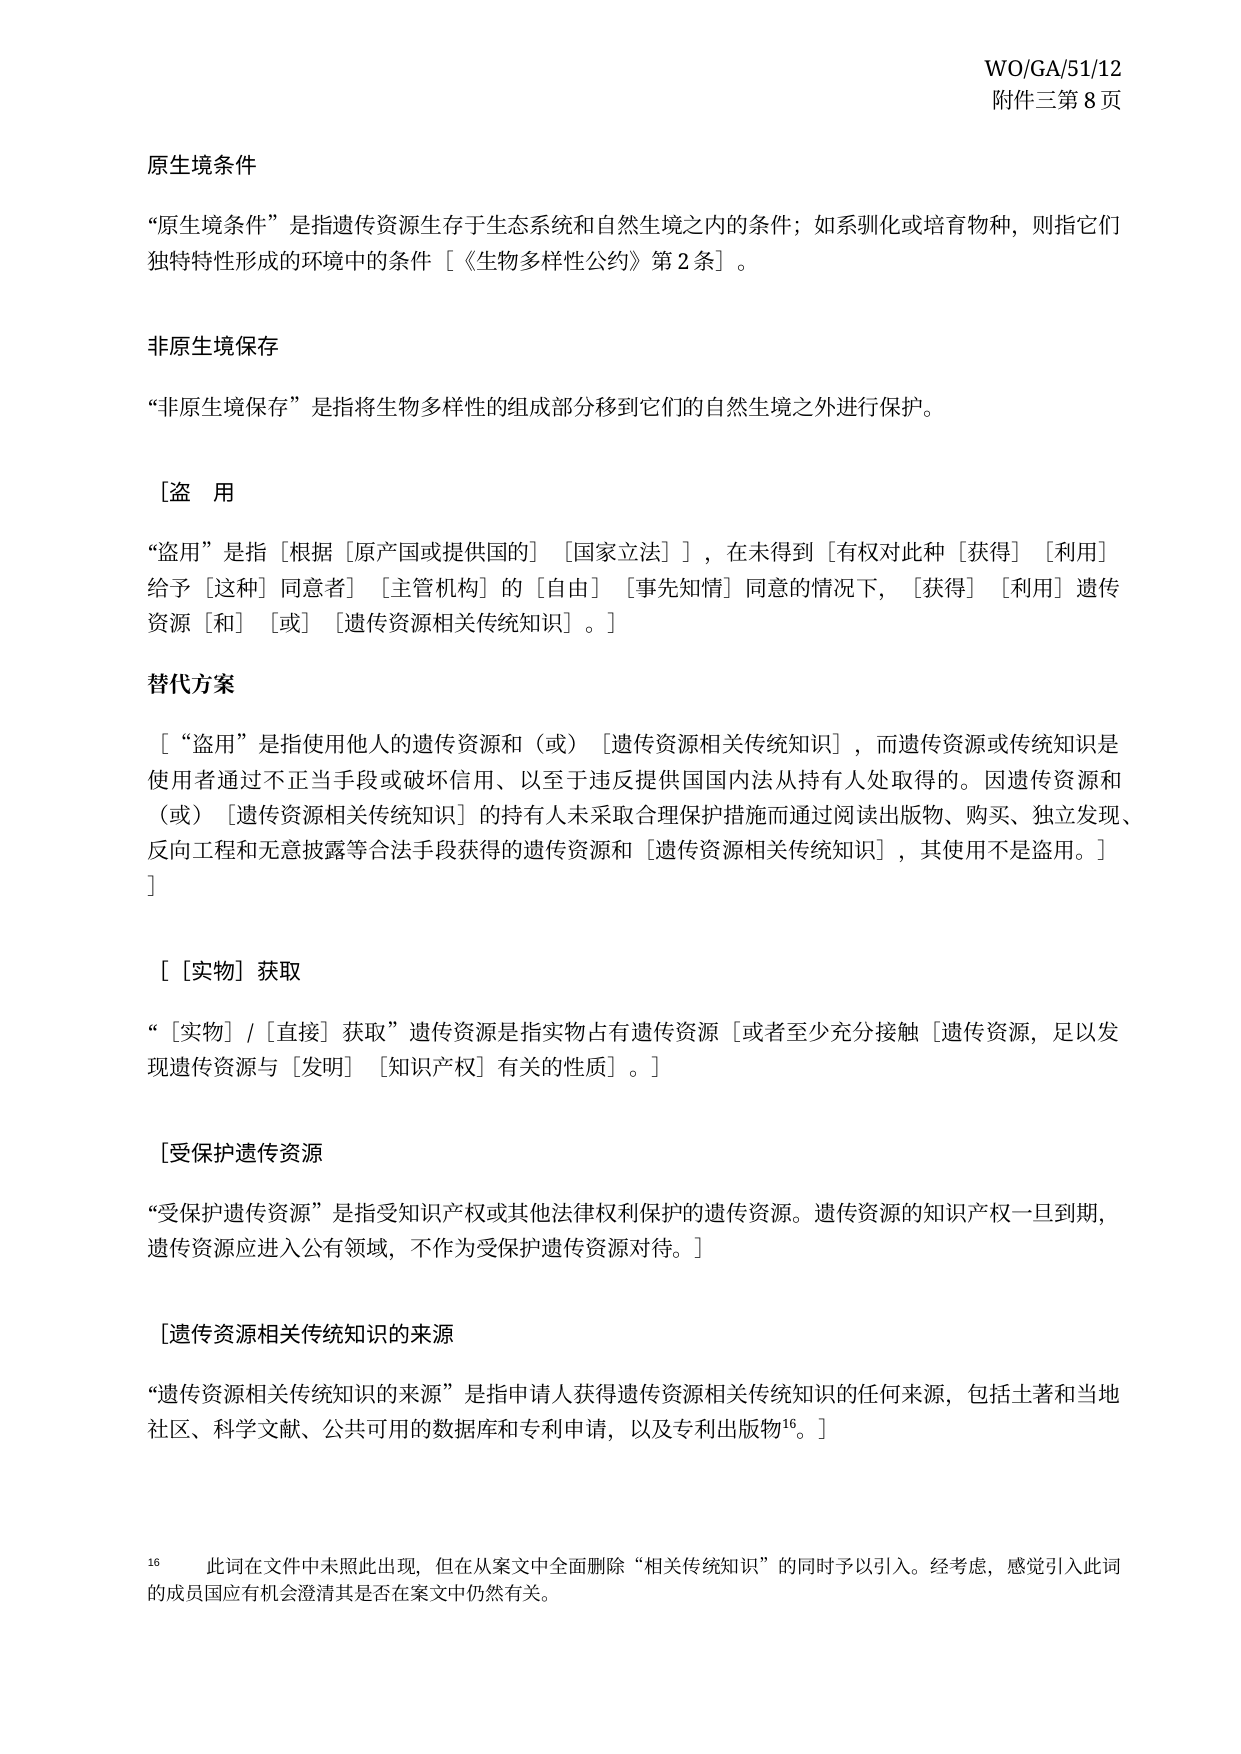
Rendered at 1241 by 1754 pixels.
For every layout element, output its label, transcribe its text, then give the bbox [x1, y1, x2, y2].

text “受保护遗传资源”是指受知识产权或其他法律权利保护的遗传资源。遗传资源的知识产权一旦到期，遗传资源应进入公有领域，不作为受保护遗传资源对待。］ [148, 1192, 1122, 1263]
text ［受保护遗传资源 [148, 1132, 1122, 1167]
text ［盗 用 [148, 471, 1122, 507]
text “非原生境保存”是指将生物多样性的组成部分移到它们的自然生境之外进行保护。 [148, 386, 1122, 421]
text “遗传资源相关传统知识的来源”是指申请人获得遗传资源相关传统知识的任何来源，包括土著和当地社区、科学文献、公共可用的数据库和专利申请，以及专利出版物。］ [148, 1373, 1122, 1444]
text 原生境条件 [148, 144, 1122, 180]
text ［遗传资源相关传统知识的来源 [148, 1313, 1122, 1348]
text 替代方案 [148, 663, 1122, 698]
text ［“盗用”是指使用他人的遗传资源和（或）［遗传资源相关传统知识］，而遗传资源或传统知识是使用者通过不正当手段或破坏信用、以至于违反提供国国内法从持有人处取得的。因遗传资源和（或）［遗传资源相关传统知识］的持有人未采取合理保护措施而通过阅读出版物、购买、独立发现、反向工程和无意披露等合法手段获得的遗传资源和［遗传资源相关传统知识］，其使用不是盗用。］］ [148, 723, 1122, 901]
text “原生境条件”是指遗传资源生存于生态系统和自然生境之内的条件；如系驯化或培育物种，则指它们独特特性形成的环境中的条件［《生物多样性公约》第2条］。 [148, 205, 1122, 276]
text ［［实物］获取 [148, 951, 1122, 986]
text 非原生境保存 [148, 326, 1122, 361]
text “［实物］/［直接］获取”遗传资源是指实物占有遗传资源［或者至少充分接触［遗传资源，足以发现遗传资源与［发明］［知识产权］有关的性质］。］ [148, 1011, 1122, 1082]
text “盗用”是指［根据［原产国或提供国的］［国家立法］］，在未得到［有权对此种［获得］［利用］给予［这种］同意者］［主管机构］的［自由］［事先知情］同意的情况下，［获得］［利用］遗传资源［和］［或］［遗传资源相关传统知识］。］ [148, 532, 1122, 638]
